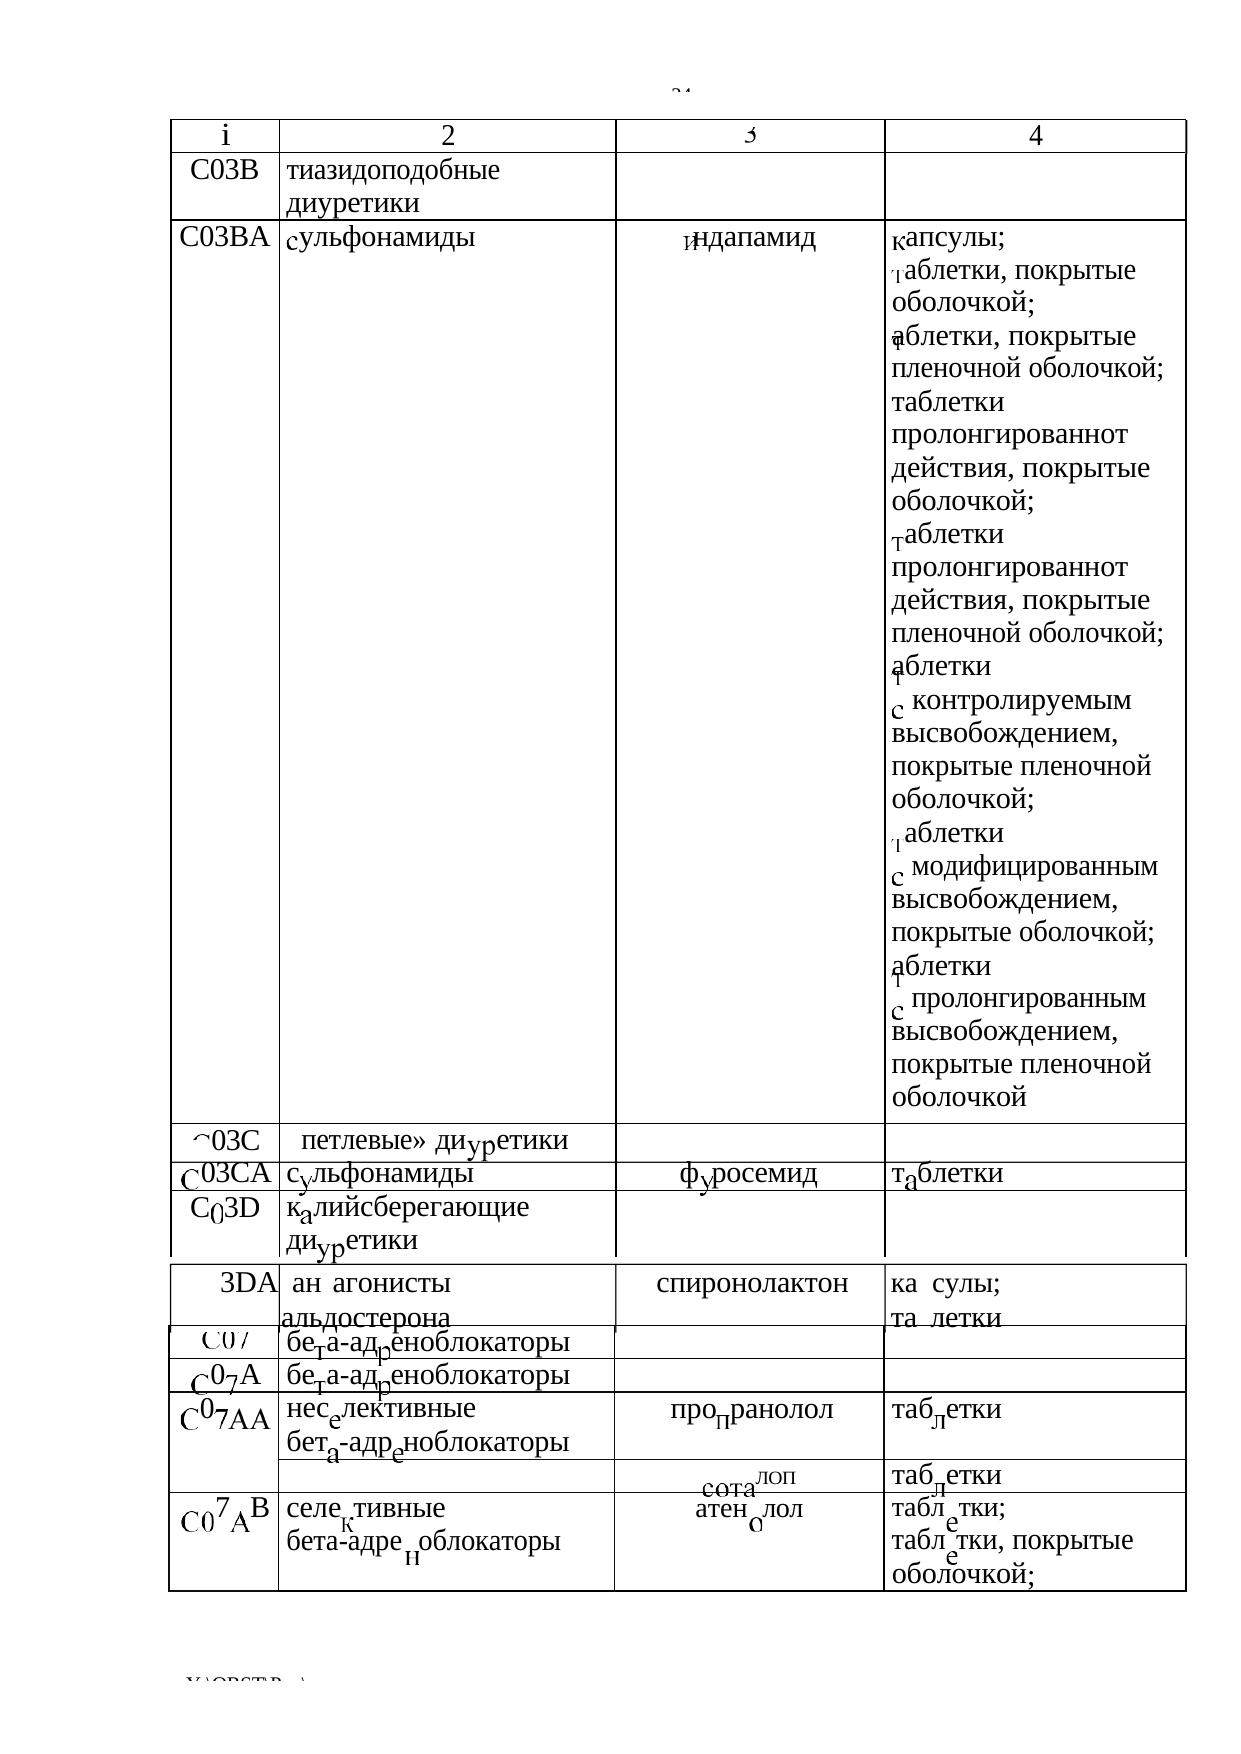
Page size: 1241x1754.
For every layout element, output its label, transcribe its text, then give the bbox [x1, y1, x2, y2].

table_cell [617, 153, 884, 219]
table_header бе а-ад еноблокаторы [279, 1326, 614, 1358]
table_cell [279, 1460, 614, 1491]
table_cell ндапамид [617, 221, 884, 1122]
table_cell 0 А [170, 1359, 278, 1391]
table_cell про ранолол [615, 1393, 883, 1458]
table_cell [615, 1359, 883, 1391]
table_cell 7 В [170, 1493, 278, 1590]
picture [299, 1314, 304, 1325]
table_cell ЛОП [615, 1460, 883, 1491]
table_cell С03ВА [172, 221, 279, 1122]
table_cell [886, 1191, 1185, 1257]
picture [935, 1314, 940, 1325]
table_header [615, 1326, 883, 1358]
table_cell т блетки [886, 1124, 1185, 1190]
table_cell [617, 1191, 884, 1257]
table_header i [172, 120, 279, 152]
table_cell табл тки; табл тки, покрытые оболочкой; [885, 1493, 1185, 1590]
picture [397, 1314, 403, 1325]
table_header 2 [280, 120, 615, 152]
table_cell селе тивные бета-адре облокаторы [279, 1493, 614, 1590]
table_cell к лийсберегающие ди етики [280, 1191, 615, 1257]
table_cell [885, 1359, 1185, 1391]
table_cell таб етки [885, 1460, 1185, 1491]
picture [744, 127, 756, 143]
table_header [170, 1326, 278, 1358]
picture [169, 1243, 1187, 1325]
table_cell петлевые» ди етики с льфонамиды [280, 1124, 615, 1190]
table_header [617, 120, 884, 152]
table_cell С03В [172, 153, 279, 219]
picture [202, 1332, 249, 1349]
table_cell тиазидоподобные диуретики [280, 153, 615, 219]
table_cell ульфонамиды [280, 221, 615, 1122]
picture [410, 1314, 417, 1325]
picture [326, 1314, 332, 1325]
table_cell [886, 153, 1185, 219]
table_cell бе а-ад еноблокаторы [279, 1359, 614, 1391]
table_cell 03C 03СА [172, 1124, 279, 1190]
picture [341, 1314, 348, 1325]
table_cell нес лективные бет -адр ноблокаторы [279, 1393, 614, 1458]
table_cell атен лол [615, 1493, 883, 1590]
table_cell С 3D [172, 1191, 279, 1257]
table_cell таб етки [885, 1393, 1185, 1458]
table_cell 0 [170, 1393, 278, 1491]
table_header [885, 1326, 1185, 1358]
table_header 4 [886, 120, 1185, 152]
table_cell ф росемид [617, 1124, 884, 1190]
table_cell апсулы; аблетки, покрытые оболочкой; аблетки, покрытые пленочной оболочкой; таблетки пролонгированнот действия, покрытые оболочкой; аблетки пролонгированнот действия, покрытые пленочной оболочкой; аблетки контролируемым высвобождением, покрытые пленочной оболочкой; аблетки модифицированным высвобождением, покрытые оболочкой; аблетки пролонгированным высвобождением, покрытые пленочной оболочкой [886, 221, 1185, 1122]
